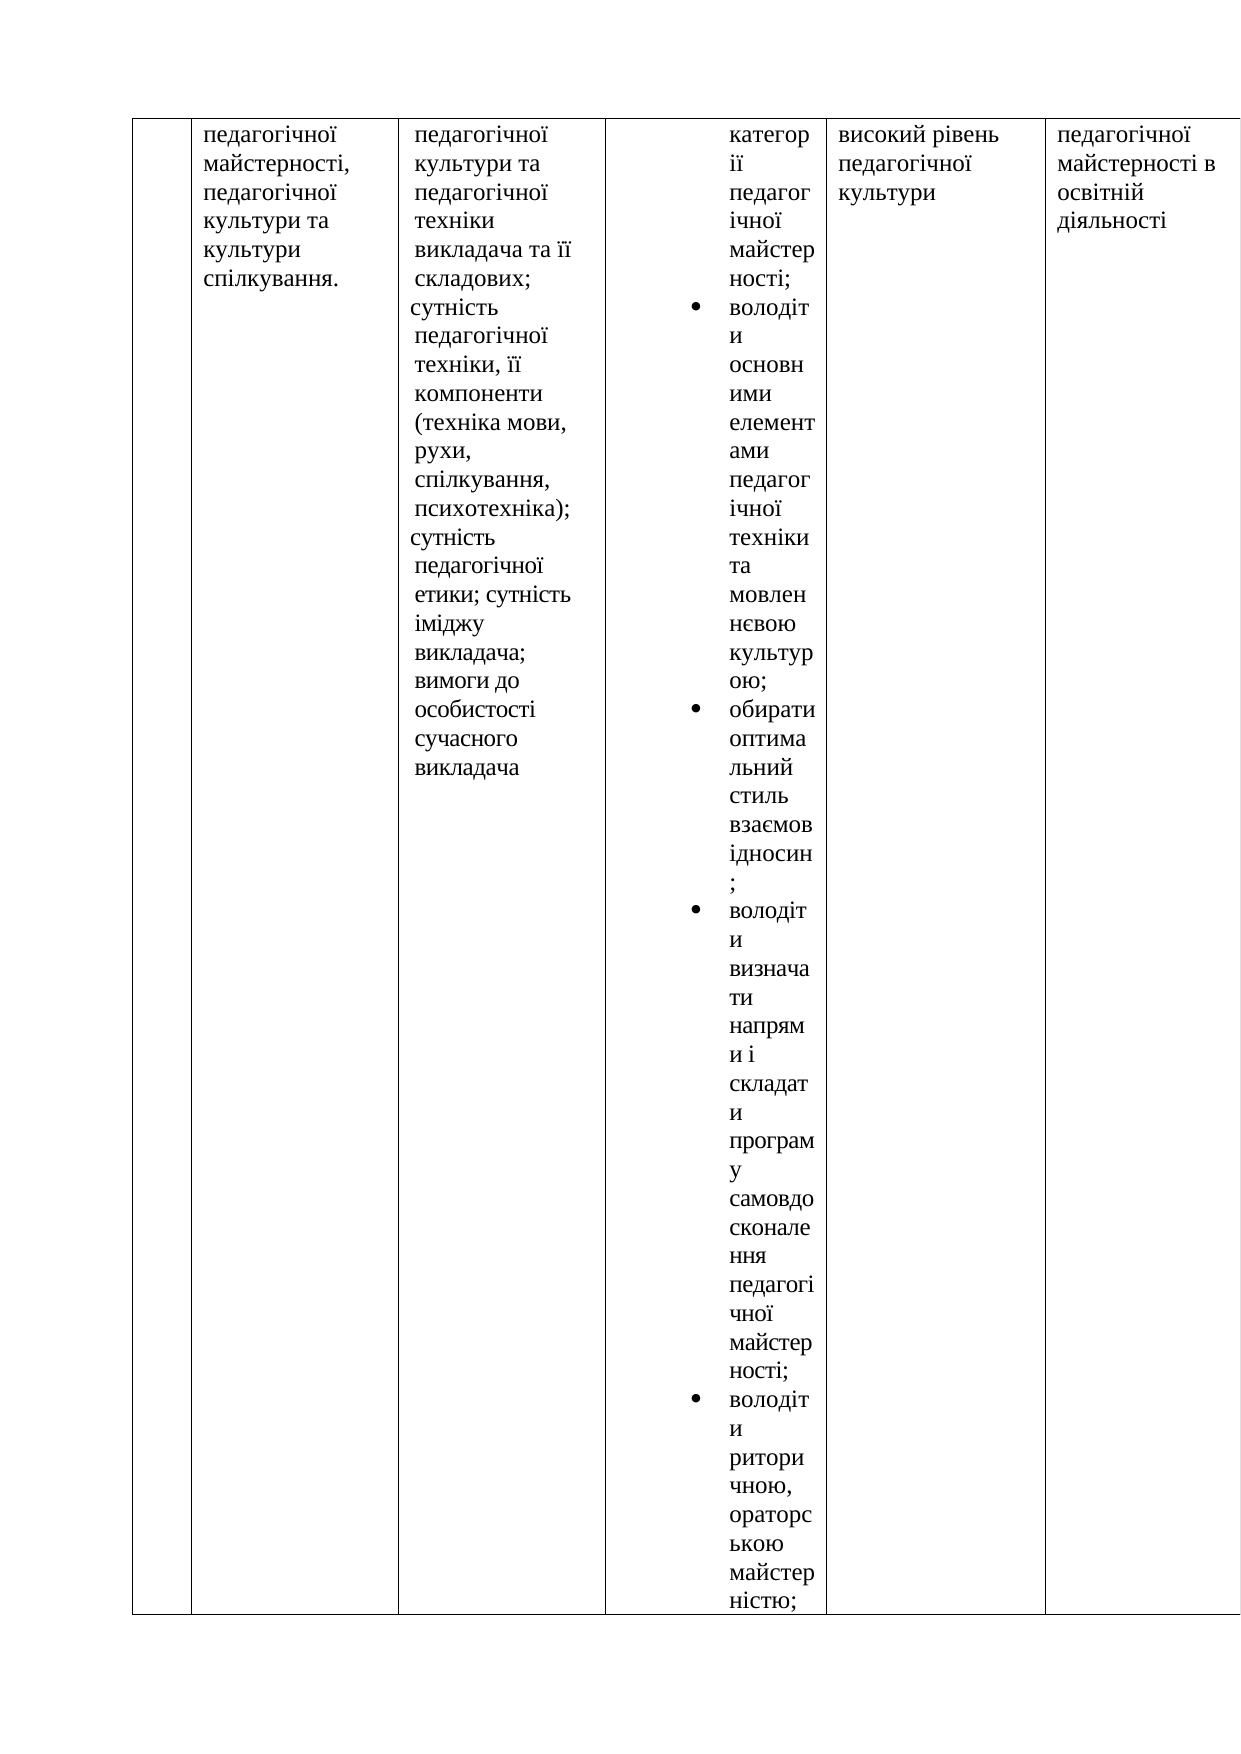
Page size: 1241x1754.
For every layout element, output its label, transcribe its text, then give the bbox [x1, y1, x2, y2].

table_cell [606, 119, 826, 1614]
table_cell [192, 119, 398, 1614]
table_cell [1046, 119, 1240, 1614]
table_cell 3 [133, 119, 191, 1614]
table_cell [399, 119, 605, 1614]
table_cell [827, 119, 1045, 1614]
